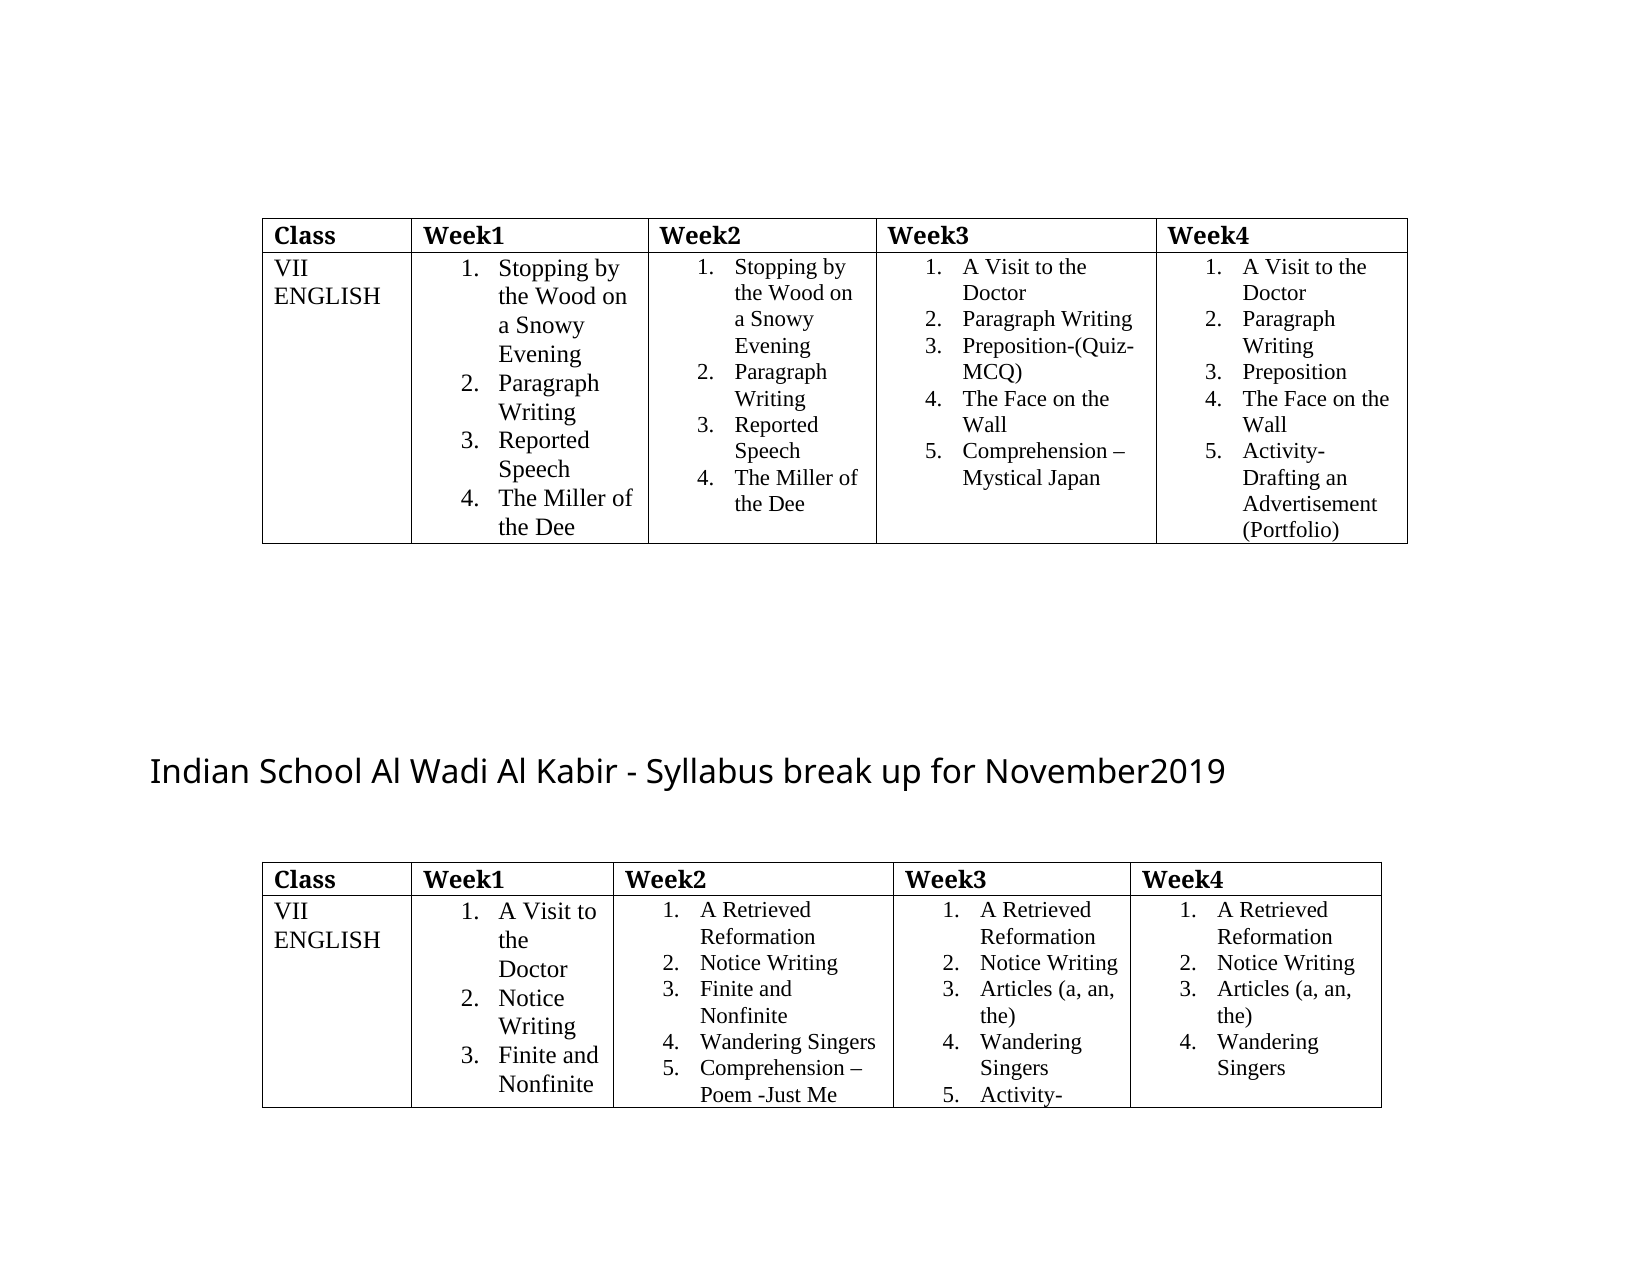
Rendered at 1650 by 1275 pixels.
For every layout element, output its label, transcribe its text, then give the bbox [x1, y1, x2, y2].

table_header Week2 [649, 219, 876, 252]
table_cell A Visit to the Doctor Paragraph Writing Preposition The Face on the Wall Activity-Drafting an Advertisement (Portfolio) [1157, 253, 1407, 543]
table_header Week4 [1157, 219, 1407, 252]
table_cell Stopping by the Wood on a Snowy Evening Paragraph Writing Reported Speech The Miller of the Dee [649, 253, 876, 543]
table_cell VII ENGLISH [263, 896, 411, 1107]
table_header Week4 [1131, 863, 1381, 895]
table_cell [894, 896, 1130, 1107]
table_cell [1131, 896, 1381, 1107]
table_header Week3 [894, 863, 1130, 895]
table_header Class [263, 863, 411, 895]
table_header Week1 [412, 863, 613, 895]
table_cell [412, 896, 613, 1107]
table_header Week3 [877, 219, 1156, 252]
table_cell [614, 896, 893, 1107]
table_header Week1 [412, 219, 648, 252]
table_cell Stopping by the Wood on a Snowy Evening Paragraph Writing Reported Speech The Miller of the Dee [412, 253, 648, 543]
table_header Class [263, 219, 411, 252]
table_cell A Visit to the Doctor Paragraph Writing Preposition-(Quiz-MCQ) The Face on the Wall Comprehension – Mystical Japan [877, 253, 1156, 543]
table_cell VII ENGLISH [263, 253, 411, 543]
text Indian School Al Wadi Al Kabir - Syllabus break up for November2019 [150, 748, 1500, 793]
table_header Week2 [614, 863, 893, 895]
